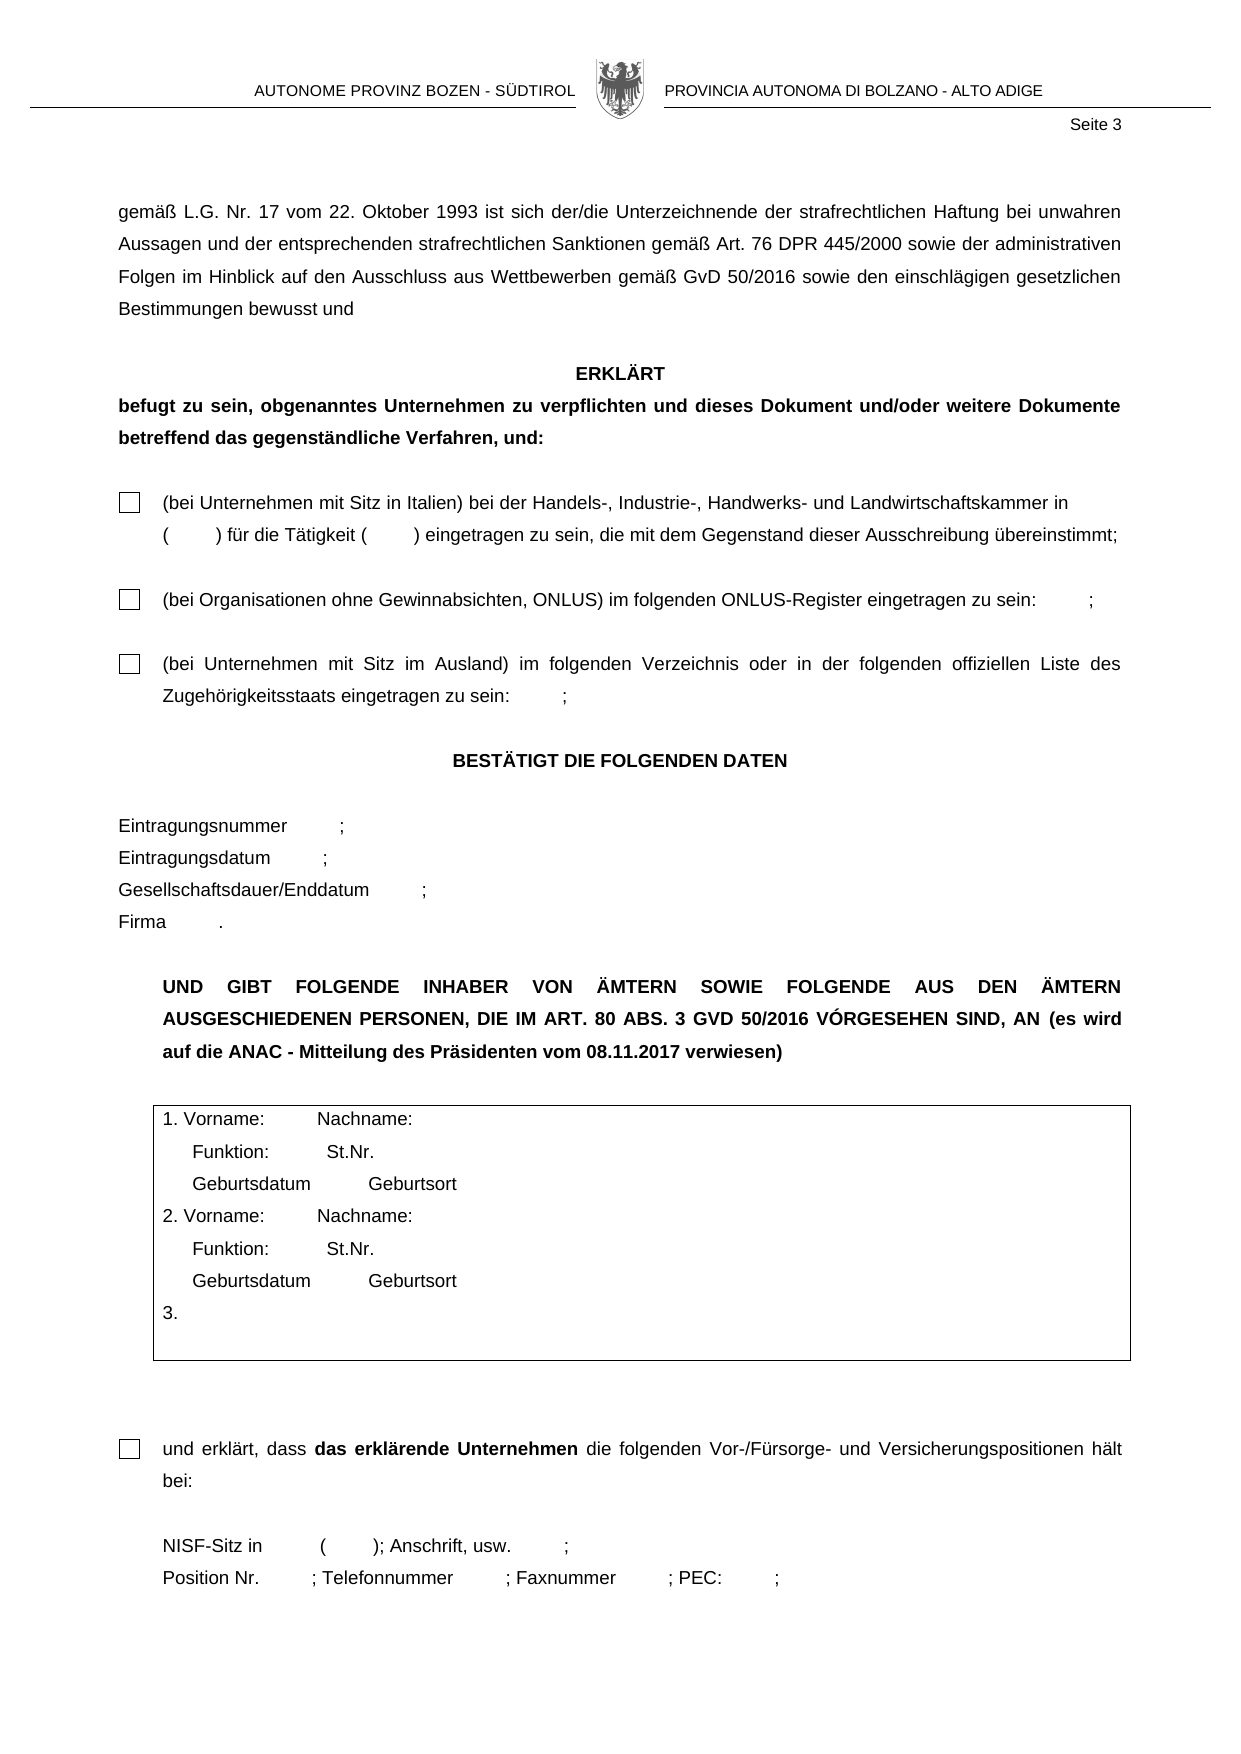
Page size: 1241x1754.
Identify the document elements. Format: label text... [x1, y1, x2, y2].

text Funktion: St.Nr. [154, 1137, 1130, 1162]
text 1. Vorname: Nachname: [154, 1106, 1130, 1130]
text NISF-Sitz in ( ); Anschrift, usw. ; [162, 1535, 1122, 1556]
text Gesellschaftsdauer/Enddatum ; [118, 879, 1122, 901]
text gemäß L.G. Nr. 17 vom 22. Oktober 1993 ist sich der/die Unterzeichnende der strafrechtlichen Haftung bei unwahren Aussagen und der entsprechenden strafrechtlichen Sanktionen gemäß Art. 76 DPR 445/2000 sowie der administrativen Folgen im Hinblick auf den Ausschluss aus Wettbewerben gemäß GvD 50/2016 sowie den einschlägigen gesetzlichen Bestimmungen bewusst und [118, 201, 1122, 319]
text (bei Unternehmen mit Sitz im Ausland) im folgenden Verzeichnis oder in der folgenden offiziellen Liste des Zugehörigkeitsstaats eingetragen zu sein: ; [118, 653, 1122, 707]
text ERKLÄRT [118, 362, 1122, 384]
text Geburtsdatum Geburtsort [154, 1169, 1130, 1194]
text (bei Unternehmen mit Sitz in Italien) bei der Handels-, Industrie-, Handwerks- und Landwirtschaftskammer in ( ) für die Tätigkeit ( ) eingetragen zu sein, die mit dem Gegenstand dieser Ausschreibung übereinstimmt; [118, 491, 1122, 545]
picture [596, 59, 644, 119]
text BESTÄTIGT DIE FOLGENDEN DATEN [118, 750, 1122, 771]
text Eintragungsdatum ; [118, 847, 1122, 868]
text Firma . [118, 911, 1122, 933]
text befugt zu sein, obgenanntes Unternehmen zu verpflichten und dieses Dokument und/oder weitere Dokumente betreffend das gegenständliche Verfahren, und: [118, 394, 1122, 448]
text und erklärt, dass das erklärende Unternehmen die folgenden Vor-/Fürsorge- und Versicherungspositionen hält bei: [118, 1438, 1122, 1492]
text Geburtsdatum Geburtsort [154, 1266, 1130, 1291]
text Eintragungsnummer ; [118, 814, 1122, 836]
text 2. Vorname: Nachname: [154, 1202, 1130, 1227]
text Funktion: St.Nr. [154, 1234, 1130, 1259]
text 3. [154, 1299, 1130, 1323]
text UND GIBT FOLGENDE INHABER VON ÄMTERN SOWIE FOLGENDE AUS DEN ÄMTERN AUSGESCHIEDENEN PERSONEN, DIE IM ART. 80 ABS. 3 GVD 50/2016 VÓRGESEHEN SIND, AN (es wird auf die ANAC - Mitteilung des Präsidenten vom 08.11.2017 verwiesen) [162, 976, 1122, 1062]
text (bei Organisationen ohne Gewinnabsichten, ONLUS) im folgenden ONLUS-Register eingetragen zu sein: ; [118, 588, 1122, 610]
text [162, 1567, 1122, 1588]
